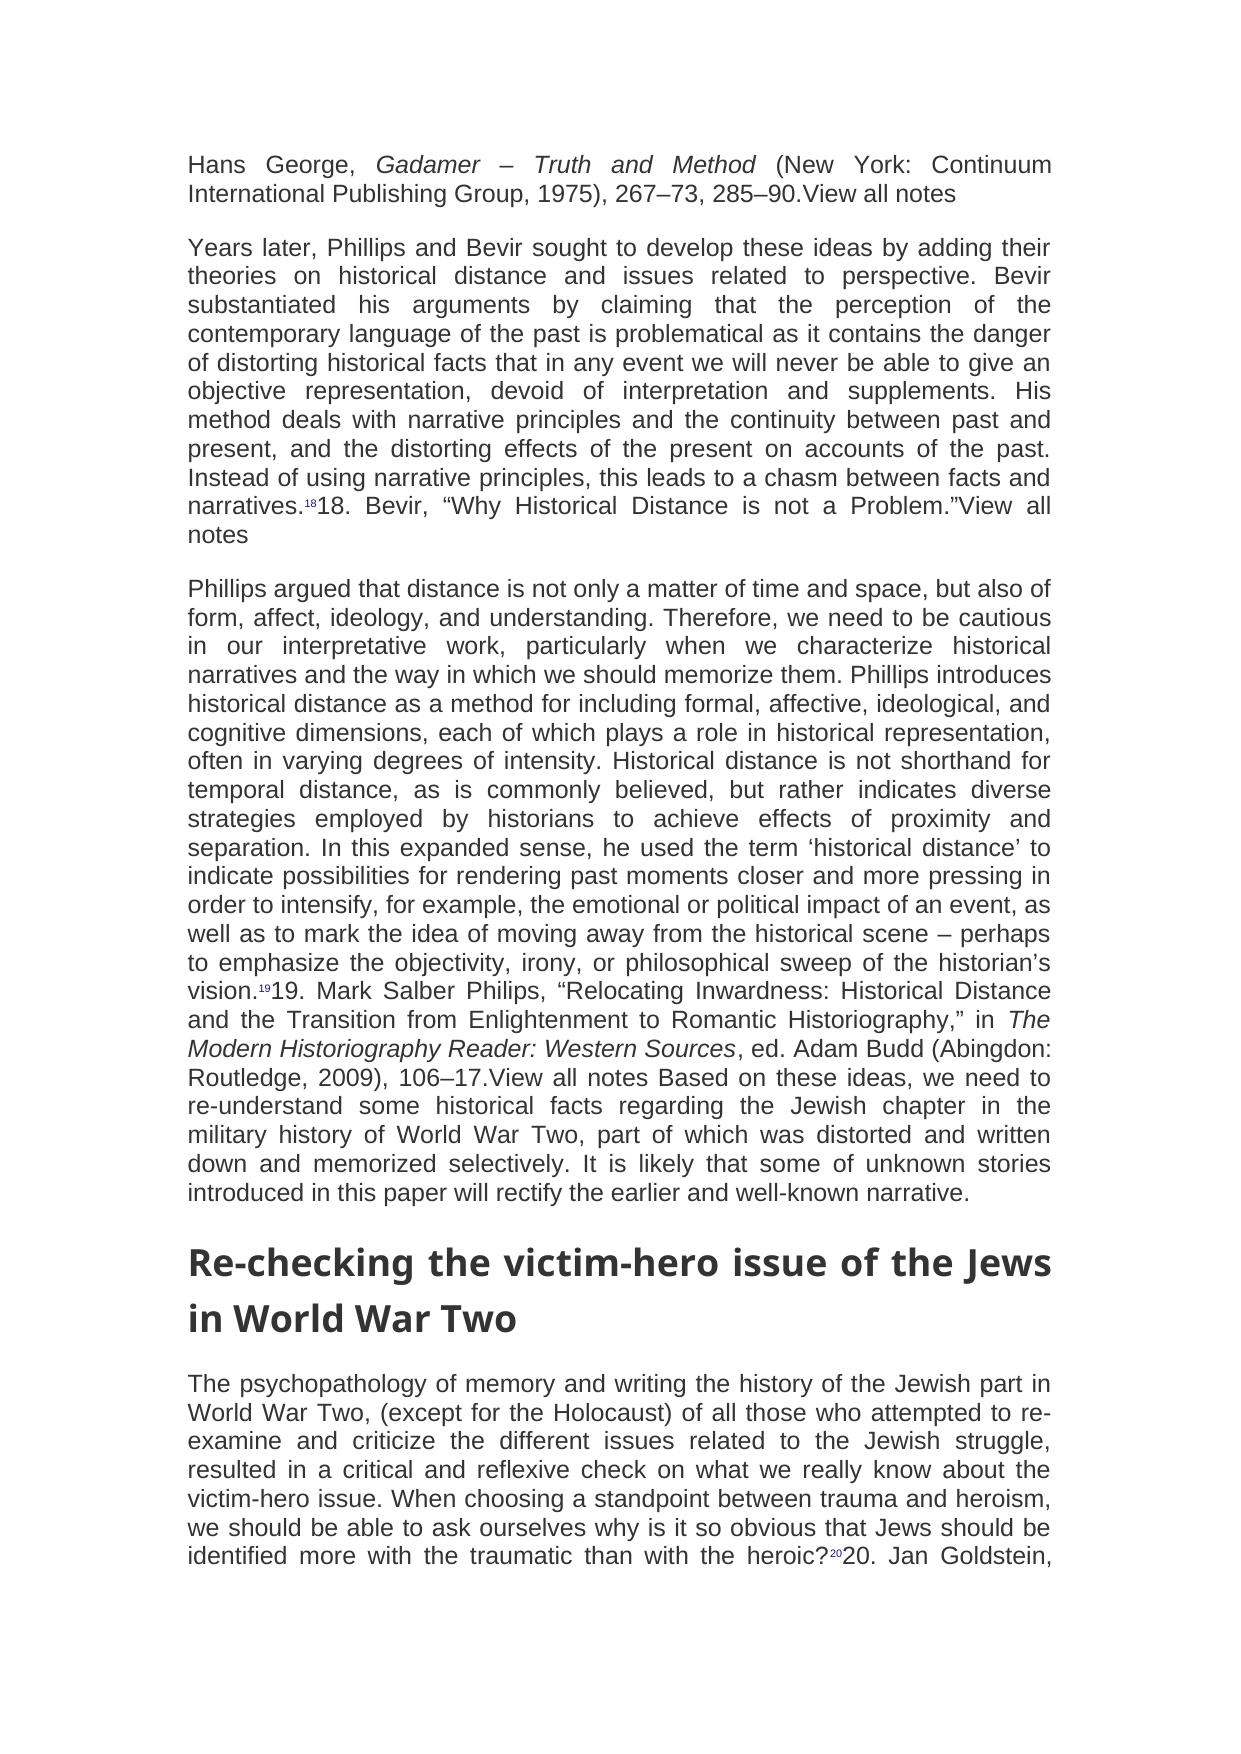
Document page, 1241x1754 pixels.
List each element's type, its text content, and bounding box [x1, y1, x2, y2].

text Years later, Phillips and Bevir sought to develop these ideas by adding their theories on historical distance and issues related to perspective. Bevir substantiated his arguments by claiming that the perception of the contemporary language of the past is problematical as it contains the danger of distorting historical facts that in any event we will never be able to give an objective representation, devoid of interpretation and supplements. His method deals with narrative principles and the continuity between past and present, and the distorting effects of the present on accounts of the past. Instead of using narrative principles, this leads to a chasm between facts and narratives.1818. Bevir, “Why Historical Distance is not a Problem.”View all notes [187, 232, 1053, 549]
text Phillips argued that distance is not only a matter of time and space, but also of form, affect, ideology, and understanding. Therefore, we need to be cautious in our interpretative work, particularly when we characterize historical narratives and the way in which we should memorize them. Phillips introduces historical distance as a method for including formal, affective, ideological, and cognitive dimensions, each of which plays a role in historical representation, often in varying degrees of intensity. Historical distance is not shorthand for temporal distance, as is commonly believed, but rather indicates diverse strategies employed by historians to achieve effects of proximity and separation. In this expanded sense, he used the term ‘historical distance’ to indicate possibilities for rendering past moments closer and more pressing in order to intensify, for example, the emotional or political impact of an event, as well as to mark the idea of moving away from the historical scene – perhaps to emphasize the objectivity, irony, or philosophical sweep of the historian’s vision.1919. Mark Salber Philips, “Relocating Inwardness: Historical Distance and the Transition from Enlightenment to Romantic Historiography,” in The Modern Historiography Reader: Western Sources, ed. Adam Budd (Abingdon: Routledge, 2009), 106–17.View all notes Based on these ideas, we need to re-understand some historical facts regarding the Jewish chapter in the military history of World War Two, part of which was distorted and written down and memorized selectively. It is likely that some of unknown stories introduced in this paper will rectify the earlier and well-known narrative. [187, 574, 1053, 1206]
text Re-checking the victim-hero issue of the Jews in World War Two [187, 1231, 1053, 1344]
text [187, 1369, 1053, 1570]
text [187, 150, 1053, 207]
